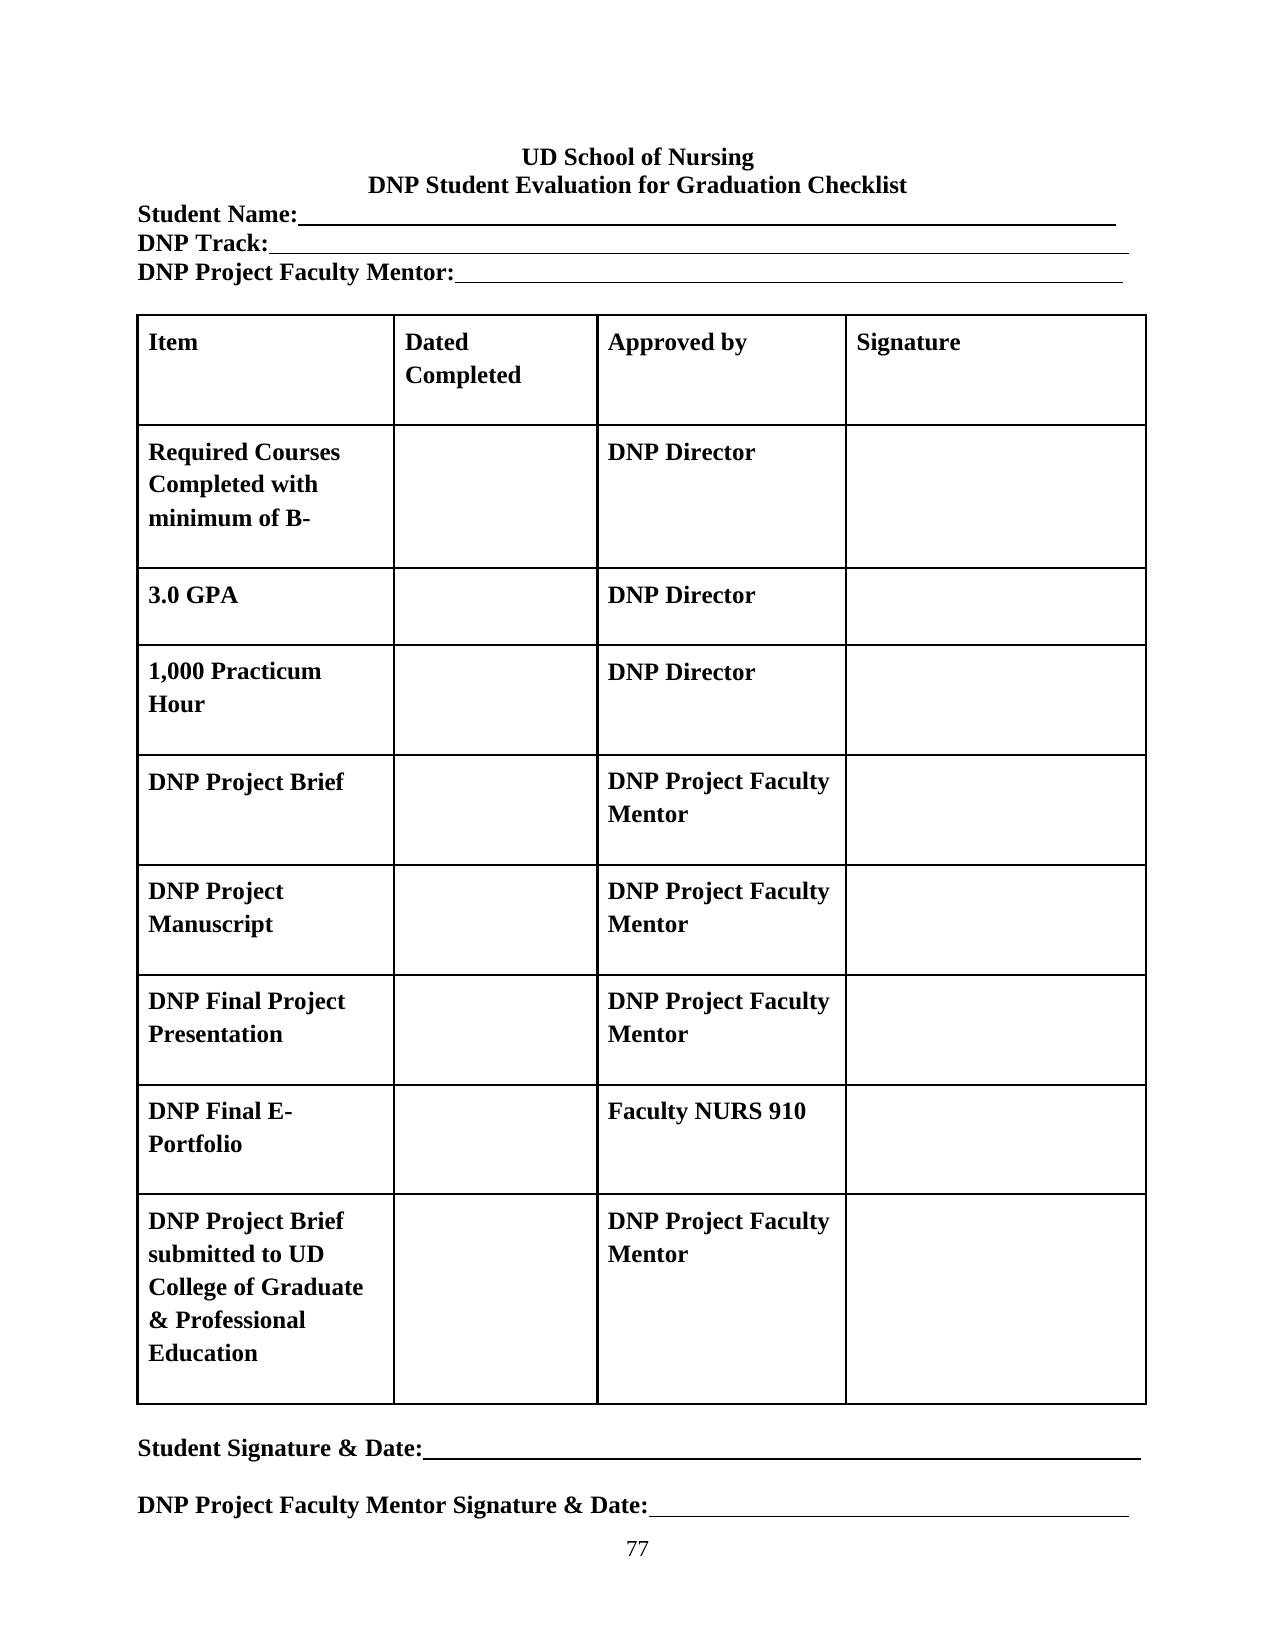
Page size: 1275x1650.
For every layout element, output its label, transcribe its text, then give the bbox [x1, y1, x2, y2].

table_cell Required Courses Completed with minimum of B- [139, 426, 393, 567]
table_cell DNP Director [599, 426, 845, 567]
table_header Approved by [599, 316, 845, 424]
table_cell DNP Project Manuscript [139, 866, 393, 973]
table_cell [847, 1195, 1145, 1402]
table_cell DNP Project Faculty Mentor [599, 1195, 845, 1402]
table_cell [395, 1086, 596, 1193]
table_cell 1,000 Practicum Hour [139, 646, 393, 754]
table_cell DNP Final Project Presentation [139, 976, 393, 1083]
table_cell 3.0 GPA [139, 569, 393, 644]
table_cell DNP Project Faculty Mentor [599, 976, 845, 1083]
table_cell [395, 569, 596, 644]
table_cell [847, 569, 1145, 644]
table_cell [395, 866, 596, 973]
text Student Signature & Date: [137, 1433, 1160, 1462]
table_cell [395, 426, 596, 567]
table_cell DNP Director [599, 569, 845, 644]
table_cell Faculty NURS 910 [599, 1086, 845, 1193]
table_cell [395, 756, 596, 864]
table_cell DNP Project Faculty Mentor [599, 756, 845, 864]
text Student Name: DNP Track: DNP Project Faculty Mentor: [137, 199, 1141, 285]
table_cell DNP Project Brief submitted to UD College of Graduate & Professional Education [139, 1195, 393, 1402]
table_cell DNP Final E- Portfolio [139, 1086, 393, 1193]
table_cell [395, 1195, 596, 1402]
table_cell [395, 646, 596, 754]
table_cell DNP Project Faculty Mentor [599, 866, 845, 973]
table_cell DNP Project Brief [139, 756, 393, 864]
table_cell [395, 976, 596, 1083]
table_cell [847, 756, 1145, 864]
table_header Dated Completed [395, 316, 596, 424]
table_header Signature [847, 316, 1145, 424]
table_cell DNP Director [599, 646, 845, 754]
table_header Item [139, 316, 393, 424]
subtitle DNP Student Evaluation for Graduation Checklist [366, 170, 909, 199]
table_cell [847, 866, 1145, 973]
table_cell [847, 1086, 1145, 1193]
table_cell [847, 426, 1145, 567]
subtitle UD School of Nursing [366, 142, 910, 170]
text DNP Project Faculty Mentor Signature & Date: [137, 1491, 1160, 1519]
table_cell [847, 646, 1145, 754]
table_cell [847, 976, 1145, 1083]
